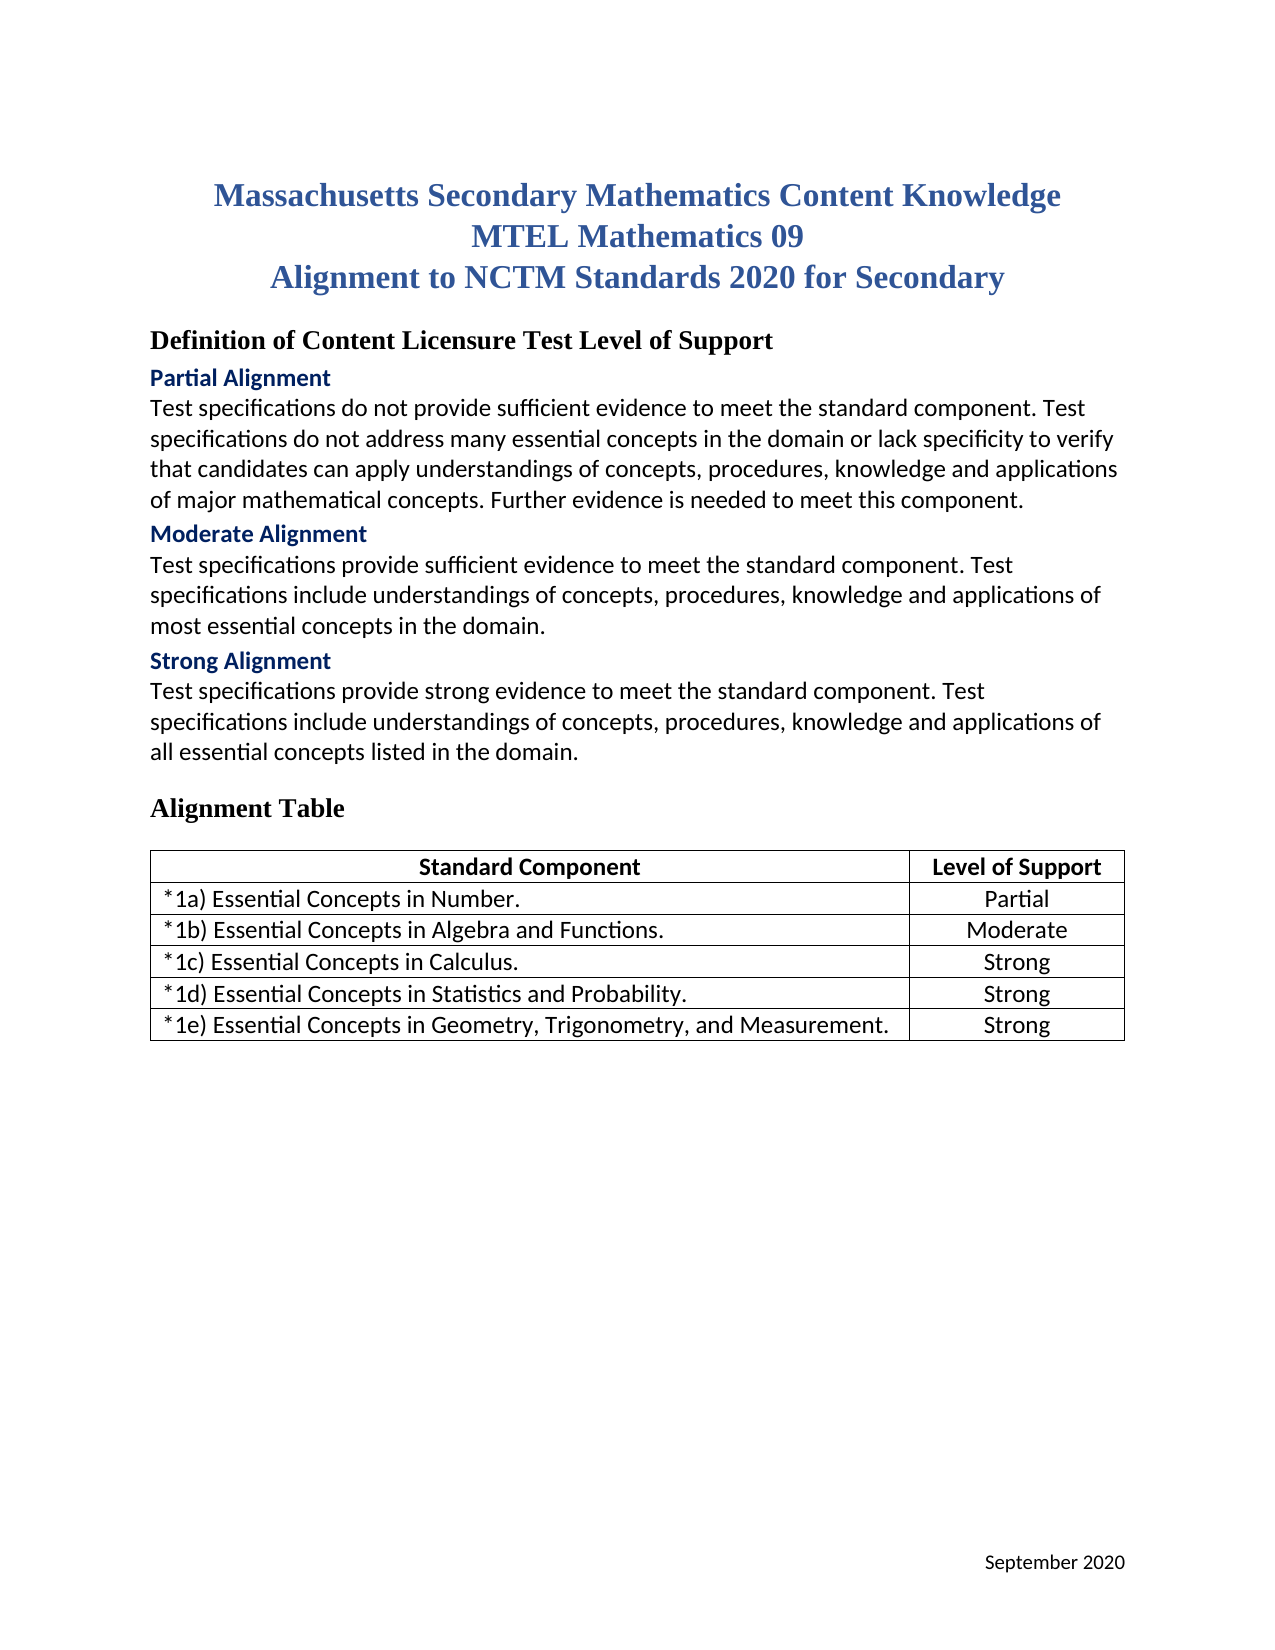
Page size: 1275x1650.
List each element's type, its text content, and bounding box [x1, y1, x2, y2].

table_cell *1e) Essential Concepts in Geometry, Trigonometry, and Measurement. [151, 1009, 909, 1040]
subtitle Partial Alignment [150, 362, 1125, 392]
subtitle Alignment to NCTM Standards 2020 for Secondary [150, 258, 1125, 296]
table_header Standard Component [151, 851, 909, 882]
subtitle MTEL Mathematics 09 [150, 216, 1125, 255]
subtitle Definition of Content Licensure Test Level of Support [150, 324, 1125, 355]
subtitle Massachusetts Secondary Mathematics Content Knowledge [150, 175, 1125, 213]
subtitle Moderate Alignment [150, 518, 1125, 549]
table_cell Strong [910, 978, 1124, 1008]
text Test specifications provide strong evidence to meet the standard component. Test specifications include understandings of concepts, procedures, knowledge and applications of all essential concepts listed in the domain. [150, 675, 1125, 767]
table_cell Moderate [910, 915, 1124, 945]
table_cell *1a) Essential Concepts in Number. [151, 883, 909, 913]
subtitle Alignment Table [150, 792, 1125, 823]
table_cell Partial [910, 883, 1124, 913]
subtitle Strong Alignment [150, 645, 1125, 675]
table_cell *1d) Essential Concepts in Statistics and Probability. [151, 978, 909, 1008]
text Test specifications do not provide sufficient evidence to meet the standard component. Test specifications do not address many essential concepts in the domain or lack specificity to verify that candidates can apply understandings of concepts, procedures, knowledge and applications of major mathematical concepts. Further evidence is needed to meet this component. [150, 392, 1125, 514]
table_cell Strong [910, 1009, 1124, 1040]
table_header Level of Support [910, 851, 1124, 882]
table_cell *1b) Essential Concepts in Algebra and Functions. [151, 915, 909, 945]
text Test specifications provide sufficient evidence to meet the standard component. Test specifications include understandings of concepts, procedures, knowledge and applications of most essential concepts in the domain. [150, 549, 1125, 641]
table_cell *1c) Essential Concepts in Calculus. [151, 946, 909, 977]
table_cell Strong [910, 946, 1124, 977]
